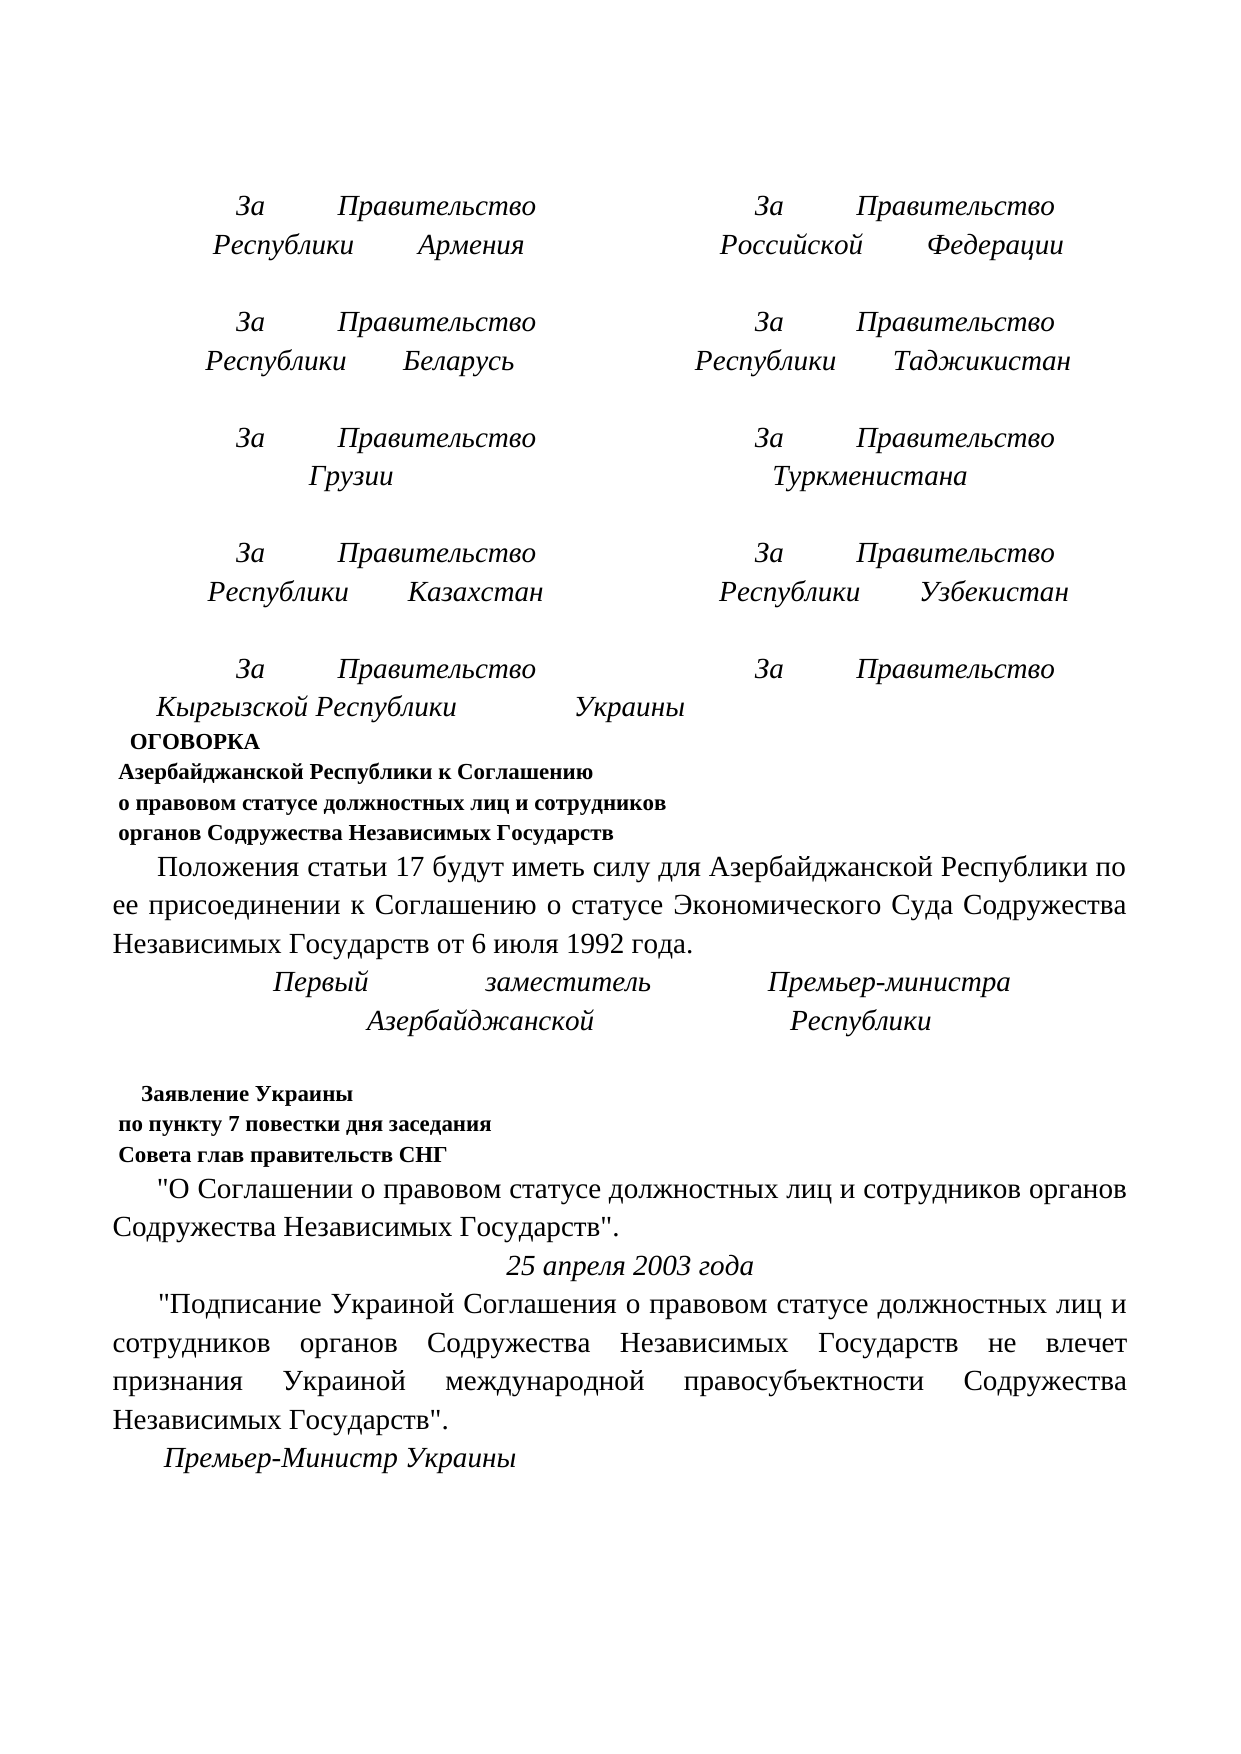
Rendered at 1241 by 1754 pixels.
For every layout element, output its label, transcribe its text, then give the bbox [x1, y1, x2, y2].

text Заявление Украины по пункту 7 повестки дня заседания Совета глав правительств СНГ [112, 1080, 1128, 1167]
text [112, 150, 1128, 723]
text Положения статьи 17 будут иметь силу для Азербайджанской Республики по ее присоединении к Соглашению о статусе Экономического Суда Содружества Независимых Государств от 6 июля 1992 года. [112, 849, 1128, 959]
text Премьер-Министр Украины [112, 1441, 1128, 1474]
text ОГОВОРКА Азербайджанской Республики к Соглашению о правовом статусе должностных лиц и сотрудников органов Содружества Независимых Государств [112, 728, 1128, 845]
text "Подписание Украиной Соглашения о правовом статусе должностных лиц и сотрудников органов Содружества Независимых Государств не влечет признания Украиной международной правосубъектности Содружества Независимых Государств". [112, 1286, 1128, 1436]
text "О Соглашении о правовом статусе должностных лиц и сотрудников органов Содружества Независимых Государств". [112, 1171, 1128, 1243]
text Первый заместитель Премьер-министра Азербайджанской Республики [112, 964, 1128, 1075]
text 25 апреля 2003 года [112, 1248, 1128, 1281]
